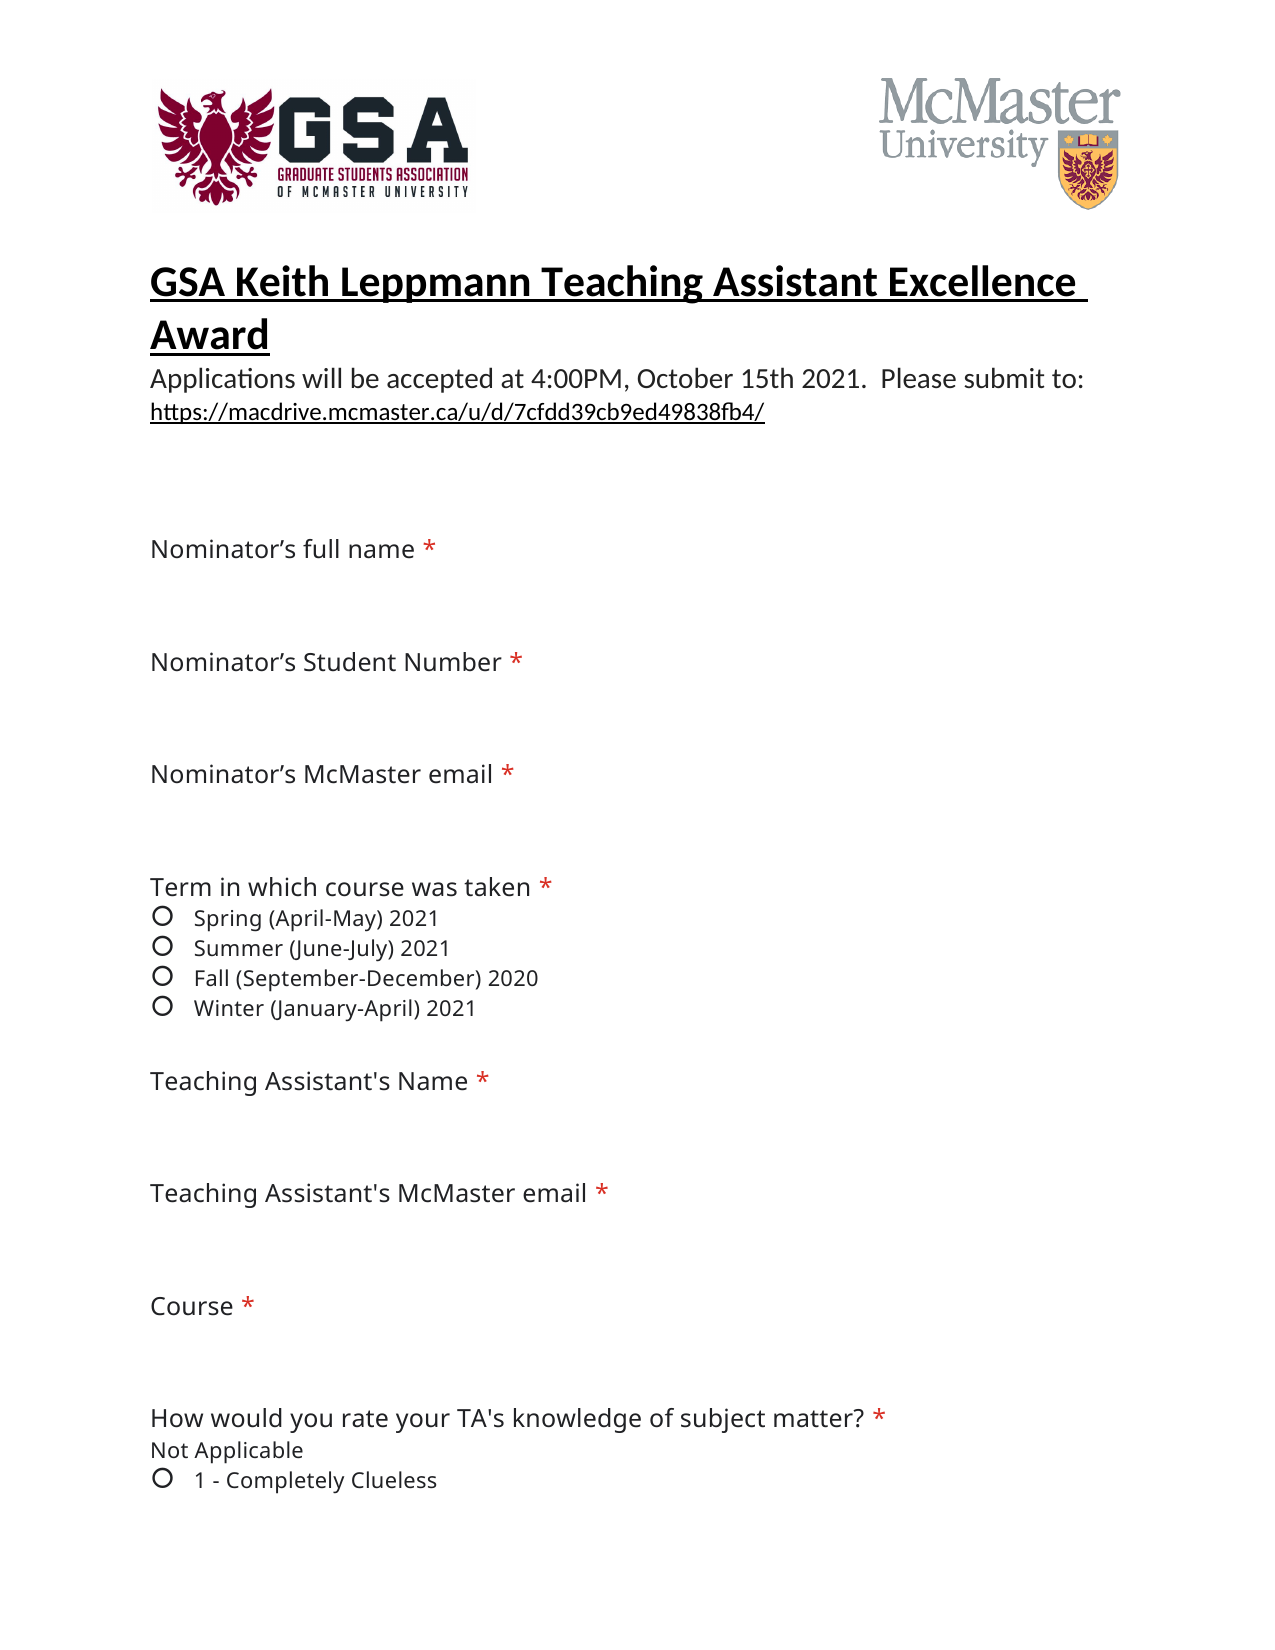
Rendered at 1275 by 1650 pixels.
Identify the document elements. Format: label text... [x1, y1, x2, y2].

picture [877, 73, 1124, 213]
text Not Applicable [150, 1435, 1125, 1465]
text Course * [150, 1285, 1125, 1323]
picture [151, 79, 476, 213]
text Nominator’s full name * [150, 528, 1125, 566]
text GSA Keith Leppmann Teaching Assistant Excellence Award [150, 254, 1125, 361]
text Term in which course was taken * [150, 866, 1125, 903]
list Spring (April-May) 2021 [150, 903, 1125, 933]
text Nominator’s McMaster email * [150, 753, 1125, 791]
text Teaching Assistant's Name * [150, 1060, 1125, 1098]
list Summer (June-July) 2021 [150, 933, 1125, 963]
list 1 - Completely Clueless [150, 1465, 1125, 1495]
text Nominator’s Student Number * [150, 641, 1125, 678]
list Winter (January-April) 2021 [150, 993, 1125, 1023]
text How would you rate your TA's knowledge of subject matter? * [150, 1398, 1125, 1435]
text Teaching Assistant's McMaster email * [150, 1173, 1125, 1210]
text Applications will be accepted at 4:00PM, October 15th 2021. Please submit to: https://macdrive.mcmaster.ca/u/d/7cfdd39cb9ed49838fb4/ [150, 361, 1125, 427]
list Fall (September-December) 2020 [150, 963, 1125, 993]
